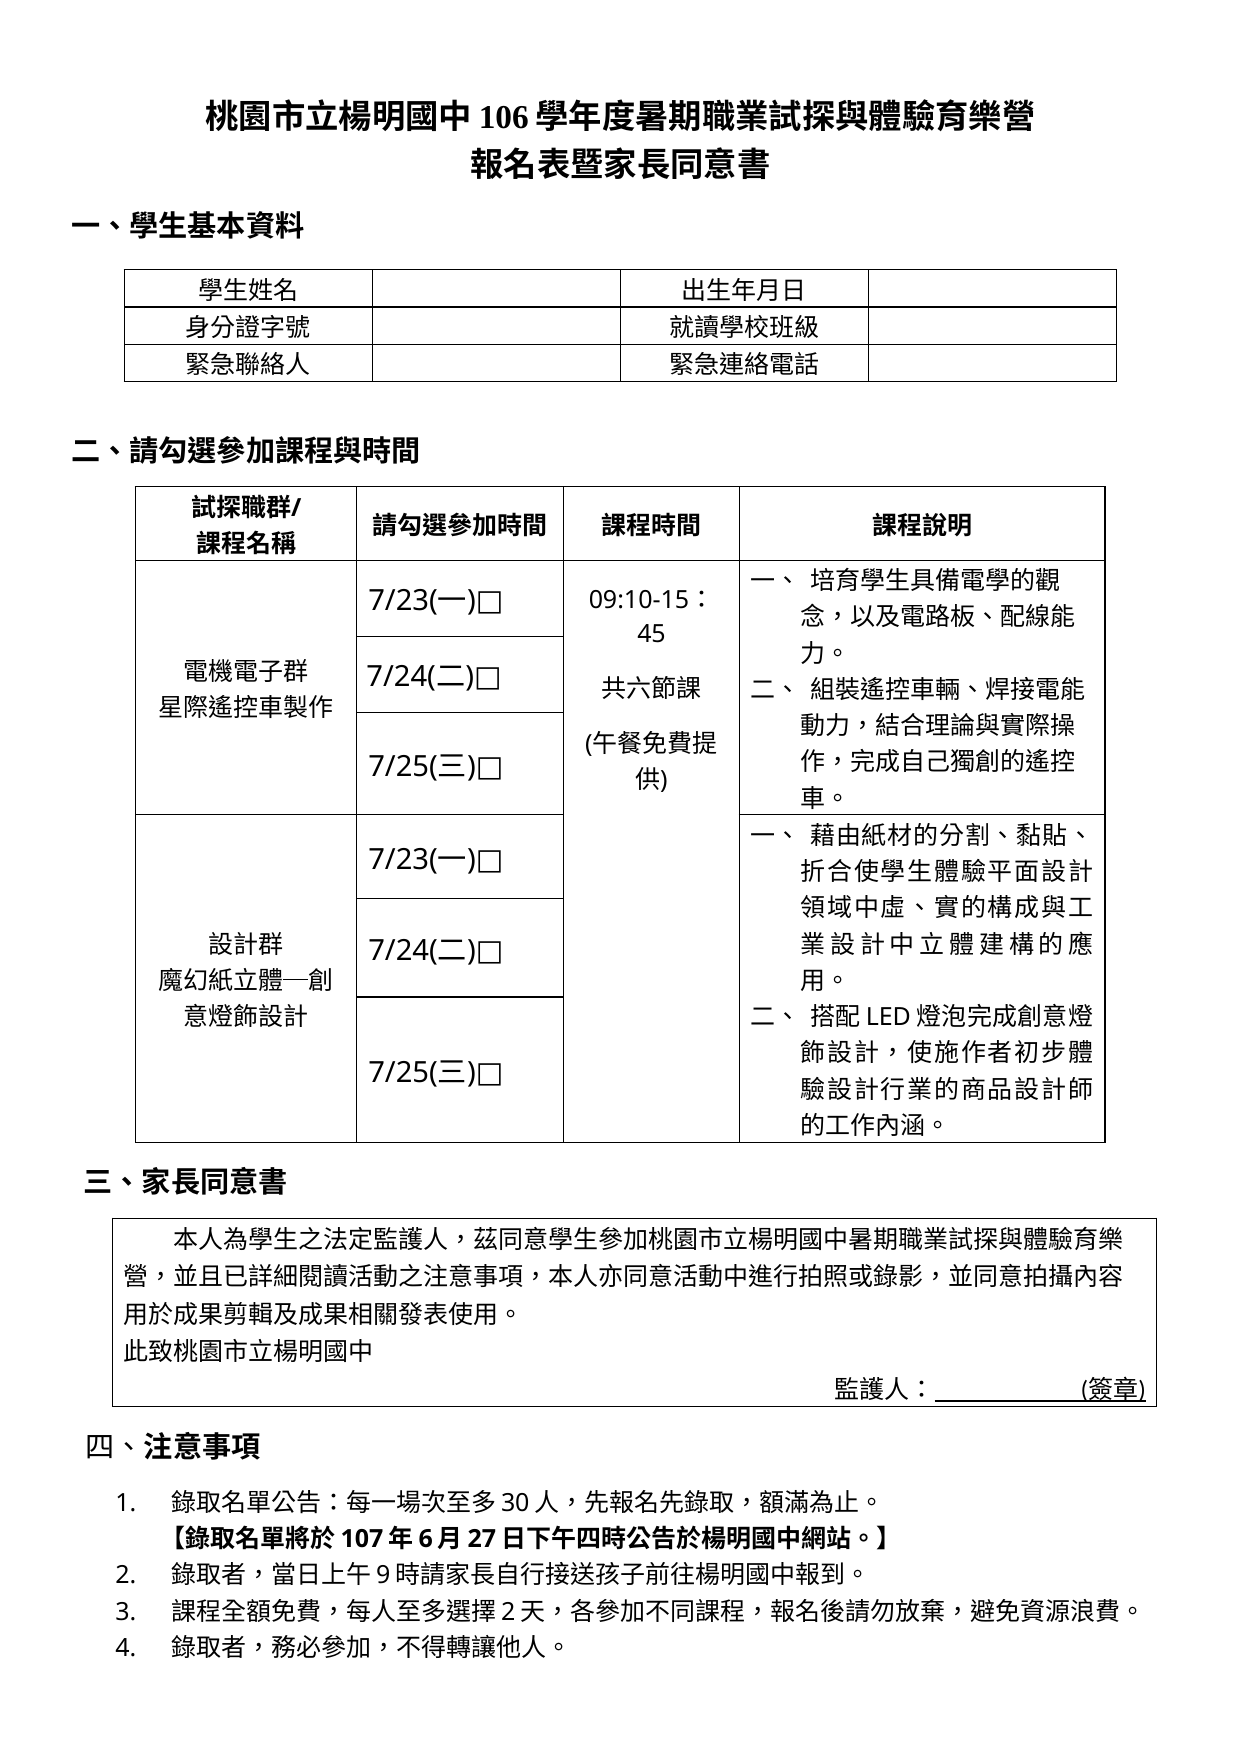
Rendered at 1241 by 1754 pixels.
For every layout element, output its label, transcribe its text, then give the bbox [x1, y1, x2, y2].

table_cell 緊急連絡電話 [621, 345, 868, 381]
table_cell 電機電子群 星際遙控車製作 [136, 561, 356, 814]
table_cell 7/25(三)□ [357, 998, 563, 1142]
table_cell 7/23(一)□ [357, 815, 563, 898]
table_cell 09:10-15：45 共六節課 (午餐免費提供) [564, 561, 739, 1142]
text 四、注意事項 [71, 1407, 1157, 1482]
text 一、學生基本資料 [71, 186, 1169, 261]
table_cell 培育學生具備電學的觀念，以及電路板、配線能力。 組裝遙控車輛、焊接電能動力，結合理論與實際操作，完成自己獨創的遙控車。 [740, 561, 1104, 814]
table_cell [869, 308, 1116, 344]
table_cell 7/23(一)□ [357, 561, 563, 636]
table_cell 身分證字號 [125, 308, 372, 344]
table_header 本人為學生之法定監護人，茲同意學生參加桃園市立楊明國中暑期職業試探與體驗育樂營，並且已詳細閱讀活動之注意事項，本人亦同意活動中進行拍照或錄影，並同意拍攝內容用於成果剪輯及成果相關發表使用。 此致桃園市立楊明國中 監護人： (簽章) [113, 1219, 1156, 1406]
table_cell 藉由紙材的分割、黏貼、折合使學生體驗平面設計領域中虛、實的構成與工業設計中立體建構的應用。 搭配LED燈泡完成創意燈飾設計，使施作者初步體驗設計行業的商品設計師的工作內涵。 [740, 815, 1104, 1142]
table_header 課程說明 [740, 487, 1104, 559]
text 三、家長同意書 [83, 1143, 1157, 1218]
table_cell 7/24(二)□ [357, 637, 563, 712]
table_header [869, 270, 1116, 306]
table_cell [373, 345, 620, 381]
list 錄取者，務必參加，不得轉讓他人。 [115, 1627, 1169, 1663]
table_cell 7/25(三)□ [357, 713, 563, 814]
table_header 試探職群/ 課程名稱 [136, 487, 356, 559]
list 錄取者，當日上午9時請家長自行接送孩子前往楊明國中報到。 [115, 1555, 1169, 1591]
text 【錄取名單將於107年6月27日下午四時公告於楊明國中網站。】 [123, 1518, 1169, 1555]
table_header 學生姓名 [125, 270, 372, 306]
list 錄取名單公告：每一場次至多30人，先報名先錄取，額滿為止。 [115, 1482, 1169, 1518]
table_cell 就讀學校班級 [621, 308, 868, 344]
table_header 出生年月日 [621, 270, 868, 306]
text 桃園市立楊明國中106學年度暑期職業試探與體驗育樂營 [71, 89, 1169, 138]
table_cell 7/24(二)□ [357, 899, 563, 996]
table_header 課程時間 [564, 487, 739, 559]
table_cell 緊急聯絡人 [125, 345, 372, 381]
text 報名表暨家長同意書 [71, 138, 1169, 186]
table_header 請勾選參加時間 [357, 487, 563, 559]
table_cell [373, 308, 620, 344]
list 課程全額免費，每人至多選擇2天，各參加不同課程，報名後請勿放棄，避免資源浪費。 [115, 1591, 1169, 1627]
text 二、請勾選參加課程與時間 [71, 261, 1157, 486]
table_cell 設計群 魔幻紙立體─創意燈飾設計 [136, 815, 356, 1142]
table_header [373, 270, 620, 306]
table_cell [869, 345, 1116, 381]
